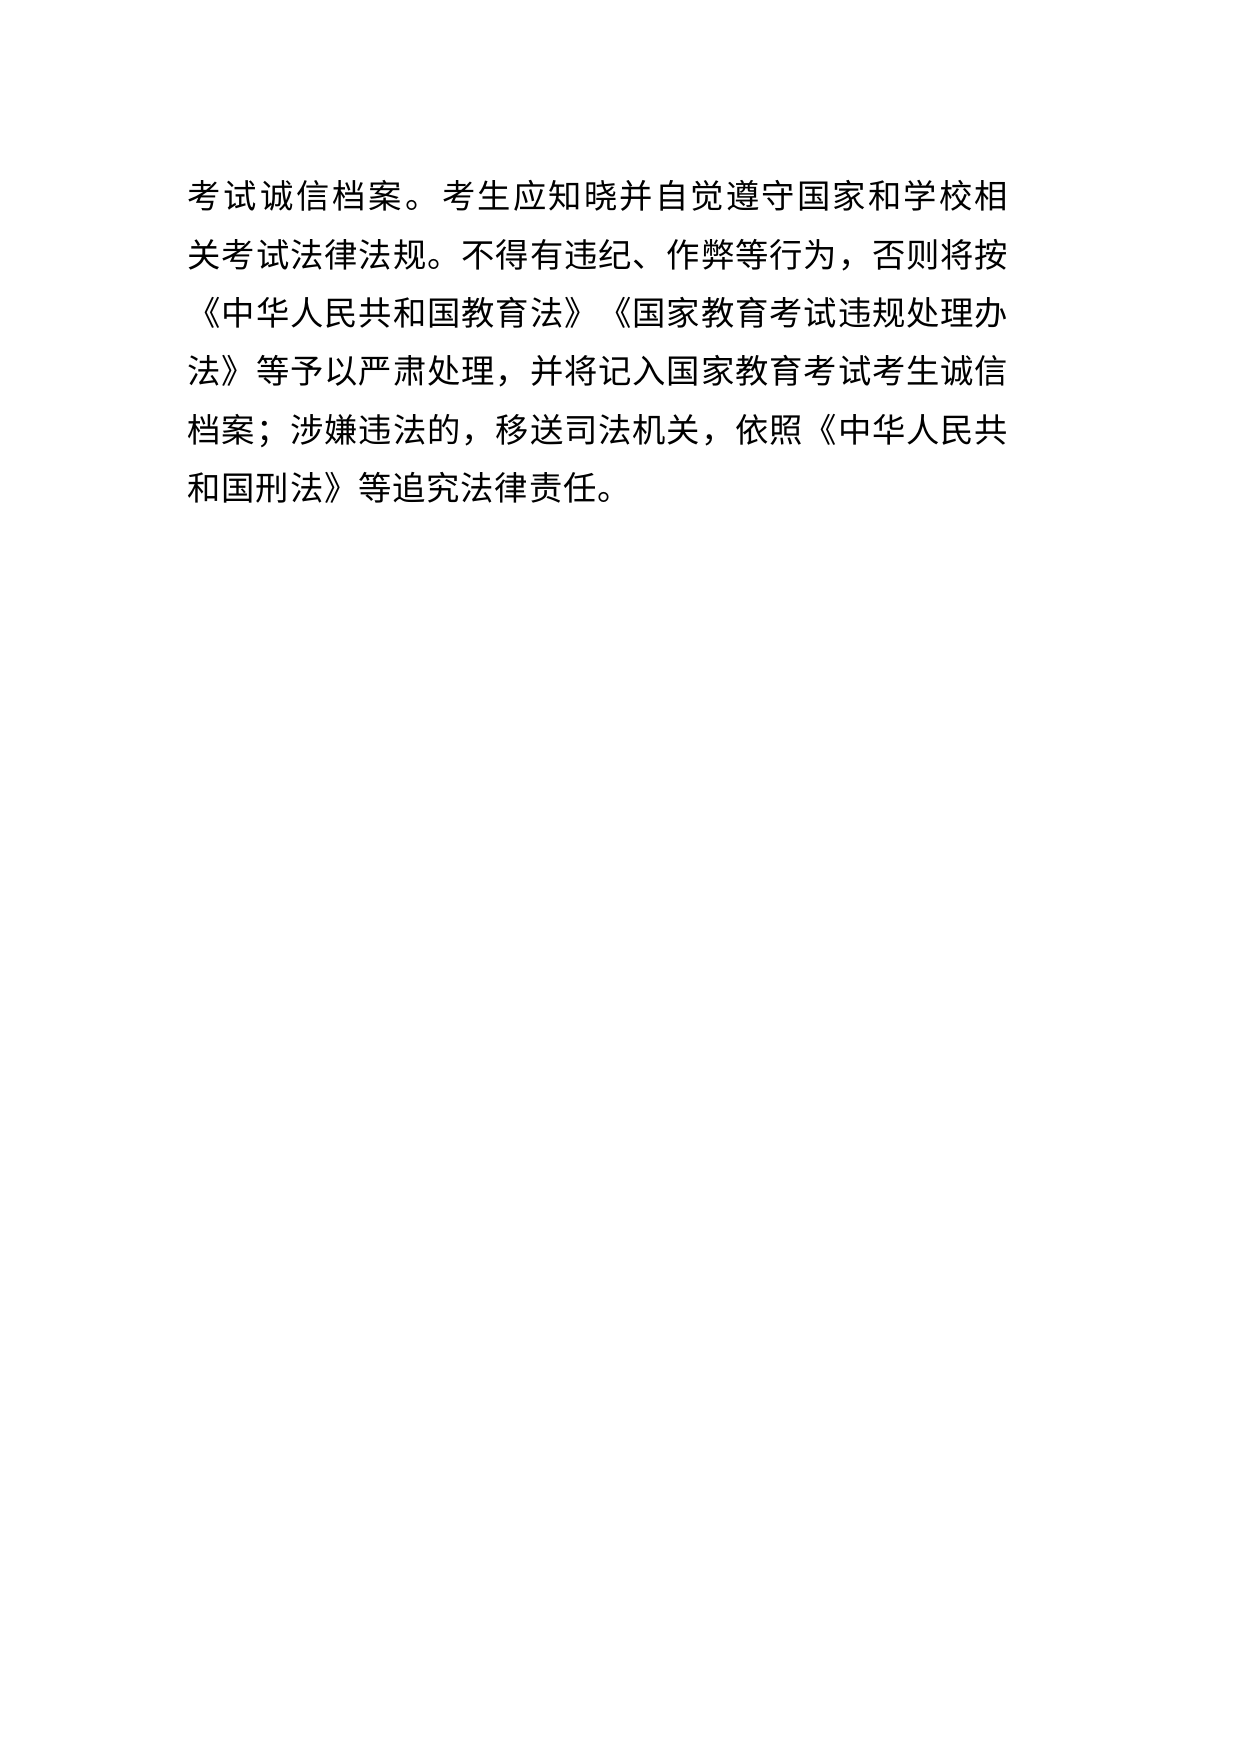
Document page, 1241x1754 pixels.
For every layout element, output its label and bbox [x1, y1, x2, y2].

text [187, 162, 1009, 512]
